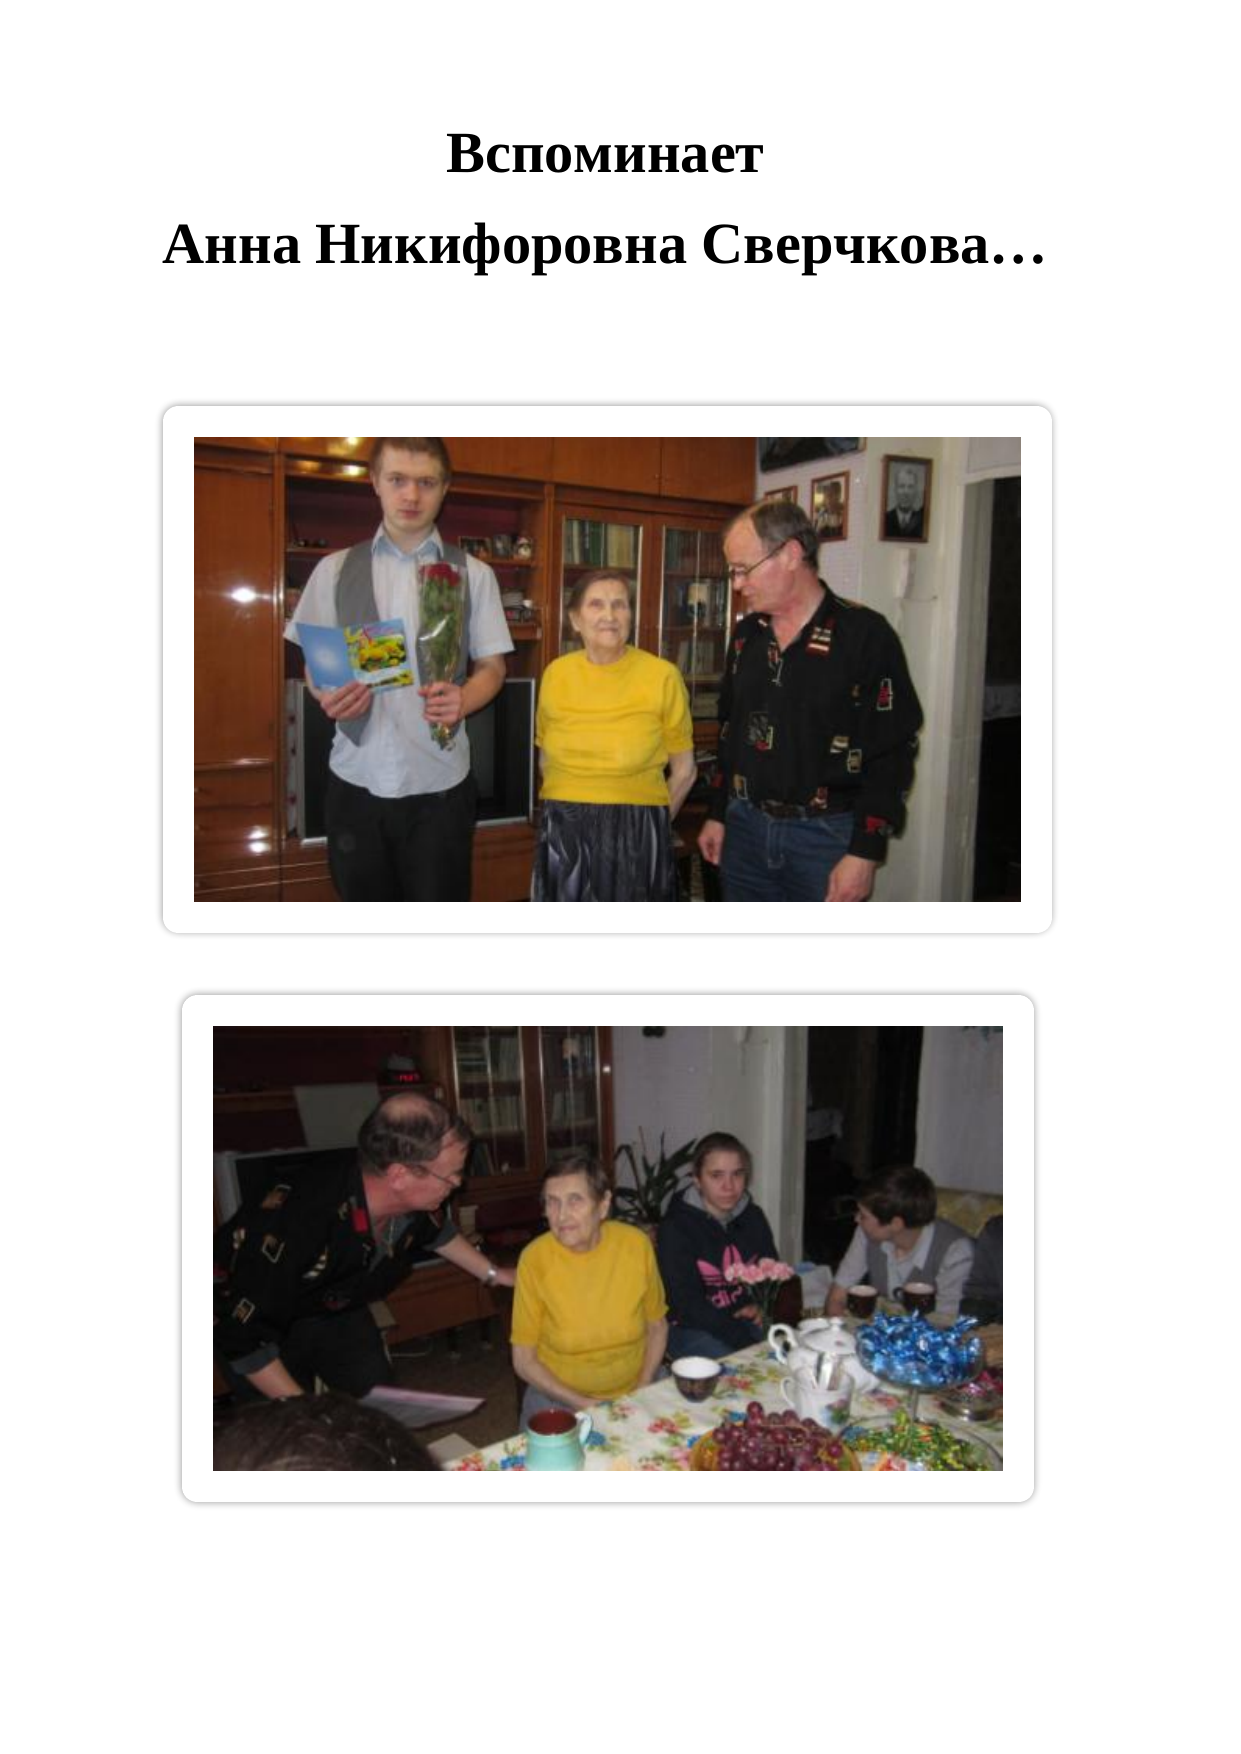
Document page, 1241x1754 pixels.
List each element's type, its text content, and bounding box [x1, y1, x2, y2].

text Вспоминает [59, 118, 1152, 185]
text Анна Никифоровна Сверчкова… [59, 209, 1152, 276]
picture [194, 437, 1021, 902]
picture [213, 1026, 1003, 1471]
